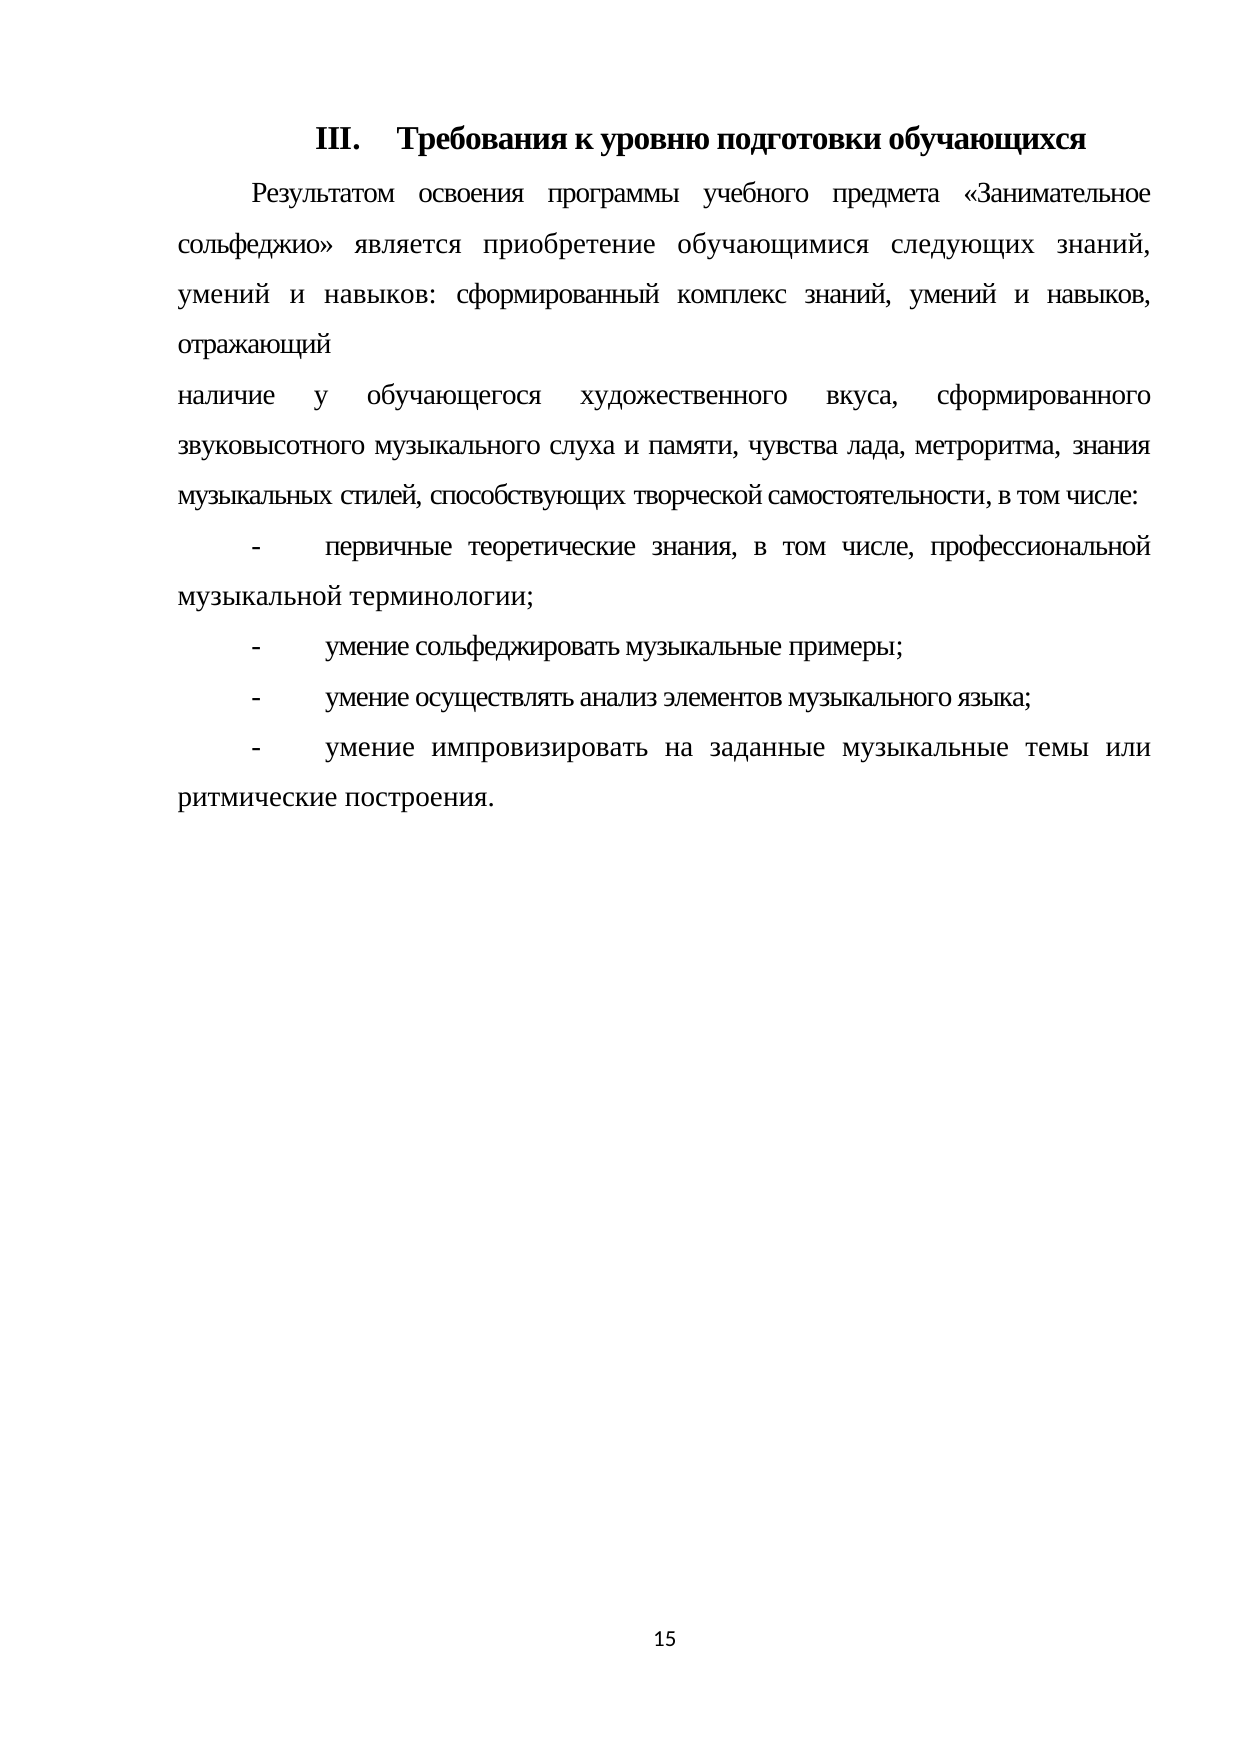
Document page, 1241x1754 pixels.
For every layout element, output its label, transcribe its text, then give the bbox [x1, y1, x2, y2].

list умение сольфеджировать музыкальные примеры; [177, 628, 1152, 662]
list умение осуществлять анализ элементов музыкального языка; [177, 679, 1152, 712]
text Результатом освоения программы учебного предмета «Занимательное сольфеджио» является приобретение обучающимися следующих знаний, умений и навыков: сформированный комплекс знаний, умений и навыков, отражающий наличие у обучающегося художественного вкуса, сформированного звуковысотного музыкального слуха и памяти, чувства лада, метроритма, знания музыкальных стилей, способствующих творческой самостоятельности, в том числе: [177, 176, 1152, 511]
text III. Требования к уровню подготовки обучающихся [177, 118, 1152, 156]
list умение импровизировать на заданные музыкальные темы или ритмические построения. [177, 729, 1152, 813]
list первичные теоретические знания, в том числе, профессиональной музыкальной терминологии; [177, 528, 1152, 612]
